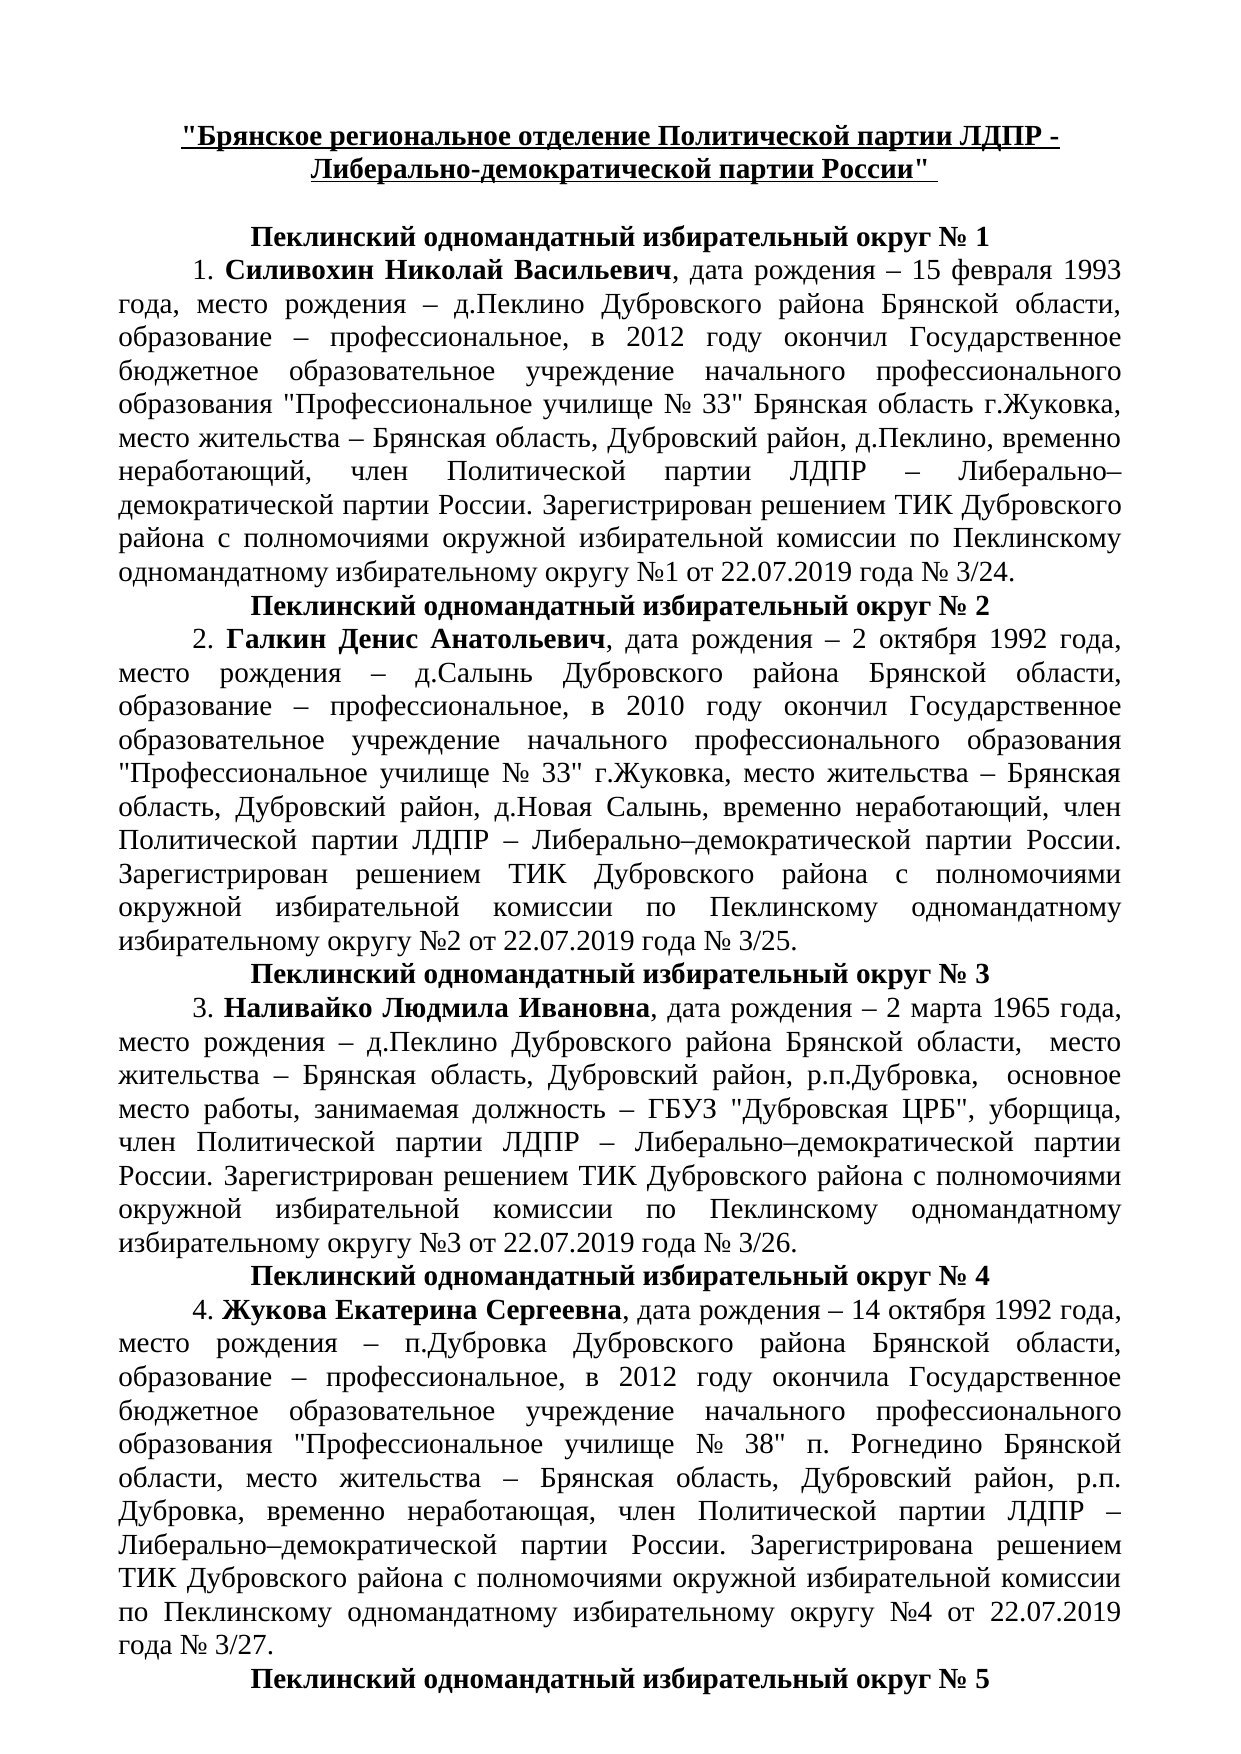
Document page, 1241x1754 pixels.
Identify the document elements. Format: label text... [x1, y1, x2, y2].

text 3. Наливайко Людмила Ивановна, дата рождения – 2 марта 1965 года, место рождения – д.Пеклино Дубровского района Брянской области, место жительства – Брянская область, Дубровский район, р.п.Дубровка, основное место работы, занимаемая должность – ГБУЗ "Дубровская ЦРБ", уборщица, член Политической партии ЛДПР – Либерально–демократической партии России. Зарегистрирован решением ТИК Дубровского района с полномочиями окружной избирательной комиссии по Пеклинскому одномандатному избирательному округу №3 от 22.07.2019 года № 3/26. [118, 990, 1122, 1258]
text Пеклинский одномандатный избирательный округ № 5 [118, 1661, 1122, 1694]
text 4. Жукова Екатерина Сергеевна, дата рождения – 14 октября 1992 года, место рождения – п.Дубровка Дубровского района Брянской области, образование – профессиональное, в 2012 году окончила Государственное бюджетное образовательное учреждение начального профессионального образования "Профессиональное училище № 38" п. Рогнедино Брянской области, место жительства – Брянская область, Дубровский район, р.п. Дубровка, временно неработающая, член Политической партии ЛДПР – Либерально–демократической партии России. Зарегистрирована решением ТИК Дубровского района с полномочиями окружной избирательной комиссии по Пеклинскому одномандатному избирательному округу №4 от 22.07.2019 года № 3/27. [118, 1292, 1122, 1661]
text Пеклинский одномандатный избирательный округ № 2 [118, 588, 1122, 621]
text 1. Силивохин Николай Васильевич, дата рождения – 15 февраля 1993 года, место рождения – д.Пеклино Дубровского района Брянской области, образование – профессиональное, в 2012 году окончил Государственное бюджетное образовательное учреждение начального профессионального образования "Профессиональное училище № 33" Брянская область г.Жуковка, место жительства – Брянская область, Дубровский район, д.Пеклино, временно неработающий, член Политической партии ЛДПР – Либерально–демократической партии России. Зарегистрирован решением ТИК Дубровского района с полномочиями окружной избирательной комиссии по Пеклинскому одномандатному избирательному округу №1 от 22.07.2019 года № 3/24. [118, 252, 1122, 588]
text Пеклинский одномандатный избирательный округ № 4 [118, 1258, 1122, 1292]
text Пеклинский одномандатный избирательный округ № 1 [118, 219, 1122, 252]
text "Брянское региональное отделение Политической партии ЛДПР - Либерально-демократической партии России" [118, 118, 1122, 185]
text Пеклинский одномандатный избирательный округ № 3 [118, 957, 1122, 990]
text 2. Галкин Денис Анатольевич, дата рождения – 2 октября 1992 года, место рождения – д.Салынь Дубровского района Брянской области, образование – профессиональное, в 2010 году окончил Государственное образовательное учреждение начального профессионального образования "Профессиональное училище № 33" г.Жуковка, место жительства – Брянская область, Дубровский район, д.Новая Салынь, временно неработающий, член Политической партии ЛДПР – Либерально–демократической партии России. Зарегистрирован решением ТИК Дубровского района с полномочиями окружной избирательной комиссии по Пеклинскому одномандатному избирательному округу №2 от 22.07.2019 года № 3/25. [118, 621, 1122, 957]
